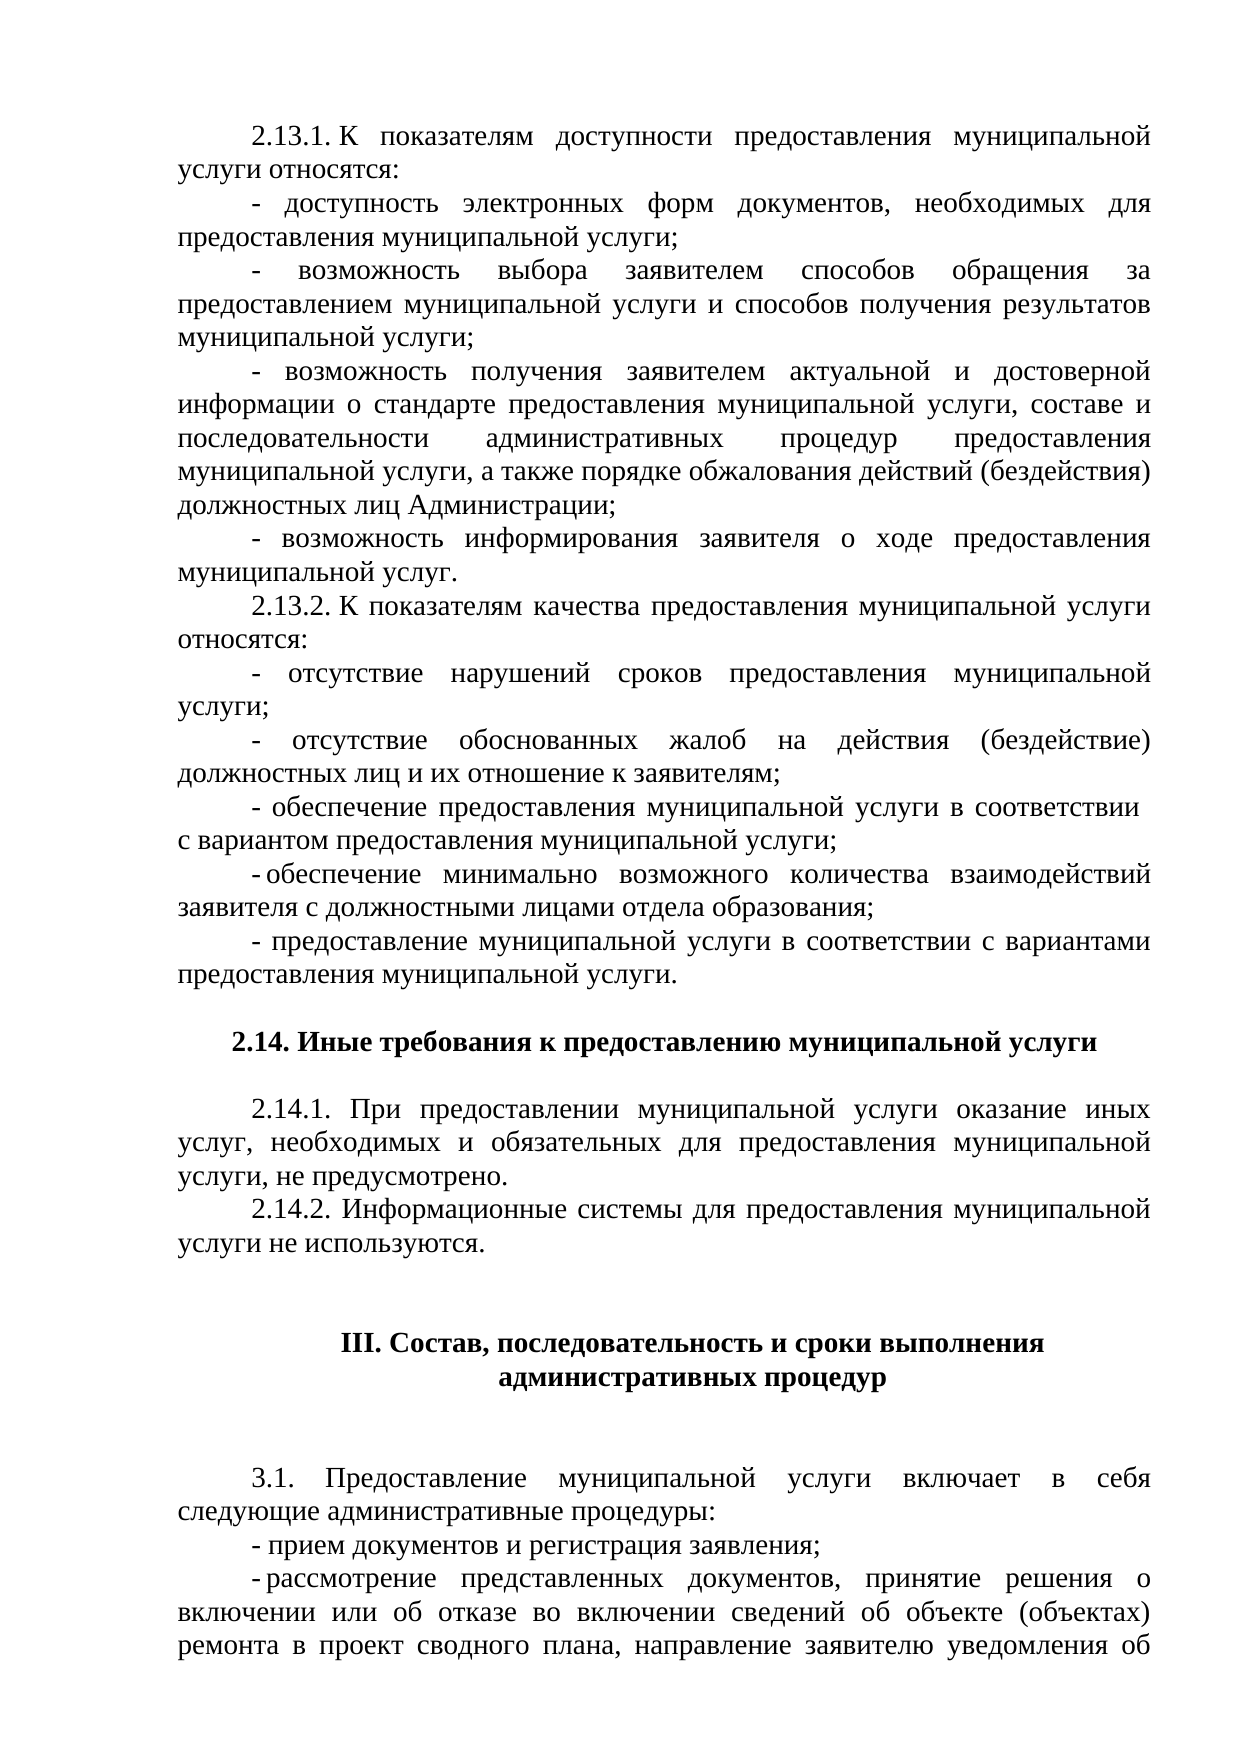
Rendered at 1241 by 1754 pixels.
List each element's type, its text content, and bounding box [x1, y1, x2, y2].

text - отсутствие обоснованных жалоб на действия (бездействие) должностных лиц и их отношение к заявителям; [177, 722, 1152, 789]
text 2.13.1. К показателям доступности предоставления муниципальной услуги относятся: [177, 118, 1152, 185]
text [177, 1560, 1152, 1661]
text - обеспечение предоставления муниципальной услуги в соответствии с вариантом предоставления муниципальной услуги; [177, 789, 1152, 856]
text - предоставление муниципальной услуги в соответствии с вариантами предоставления муниципальной услуги. [177, 923, 1152, 990]
text - прием документов и регистрация заявления; [177, 1527, 1152, 1560]
text административных процедур [177, 1359, 1152, 1393]
text 2.14.2. Информационные системы для предоставления муниципальной услуги не используются. [177, 1191, 1152, 1258]
text - доступность электронных форм документов, необходимых для предоставления муниципальной услуги; [177, 185, 1152, 252]
text 2.13.2. К показателям качества предоставления муниципальной услуги относятся: [177, 588, 1152, 655]
text - обеспечение минимально возможного количества взаимодействий заявителя с должностными лицами отдела образования; [177, 856, 1152, 923]
text - отсутствие нарушений сроков предоставления муниципальной услуги; [177, 655, 1152, 722]
text - возможность получения заявителем актуальной и достоверной информации о стандарте предоставления муниципальной услуги, составе и последовательности административных процедур предоставления муниципальной услуги, а также порядке обжалования действий (бездействия) должностных лиц Администрации; [177, 353, 1152, 521]
text - возможность информирования заявителя о ходе предоставления муниципальной услуг. [177, 521, 1152, 588]
text - возможность выбора заявителем способов обращения за предоставлением муниципальной услуги и способов получения результатов муниципальной услуги; [177, 252, 1152, 353]
text 3.1. Предоставление муниципальной услуги включает в себя следующие административные процедуры: [177, 1460, 1152, 1527]
text 2.14. Иные требования к предоставлению муниципальной услуги [177, 1024, 1152, 1057]
text 2.14.1. При предоставлении муниципальной услуги оказание иных услуг, необходимых и обязательных для предоставления муниципальной услуги, не предусмотрено. [177, 1091, 1152, 1191]
text III. Состав, последовательность и сроки выполнения [177, 1326, 1152, 1359]
